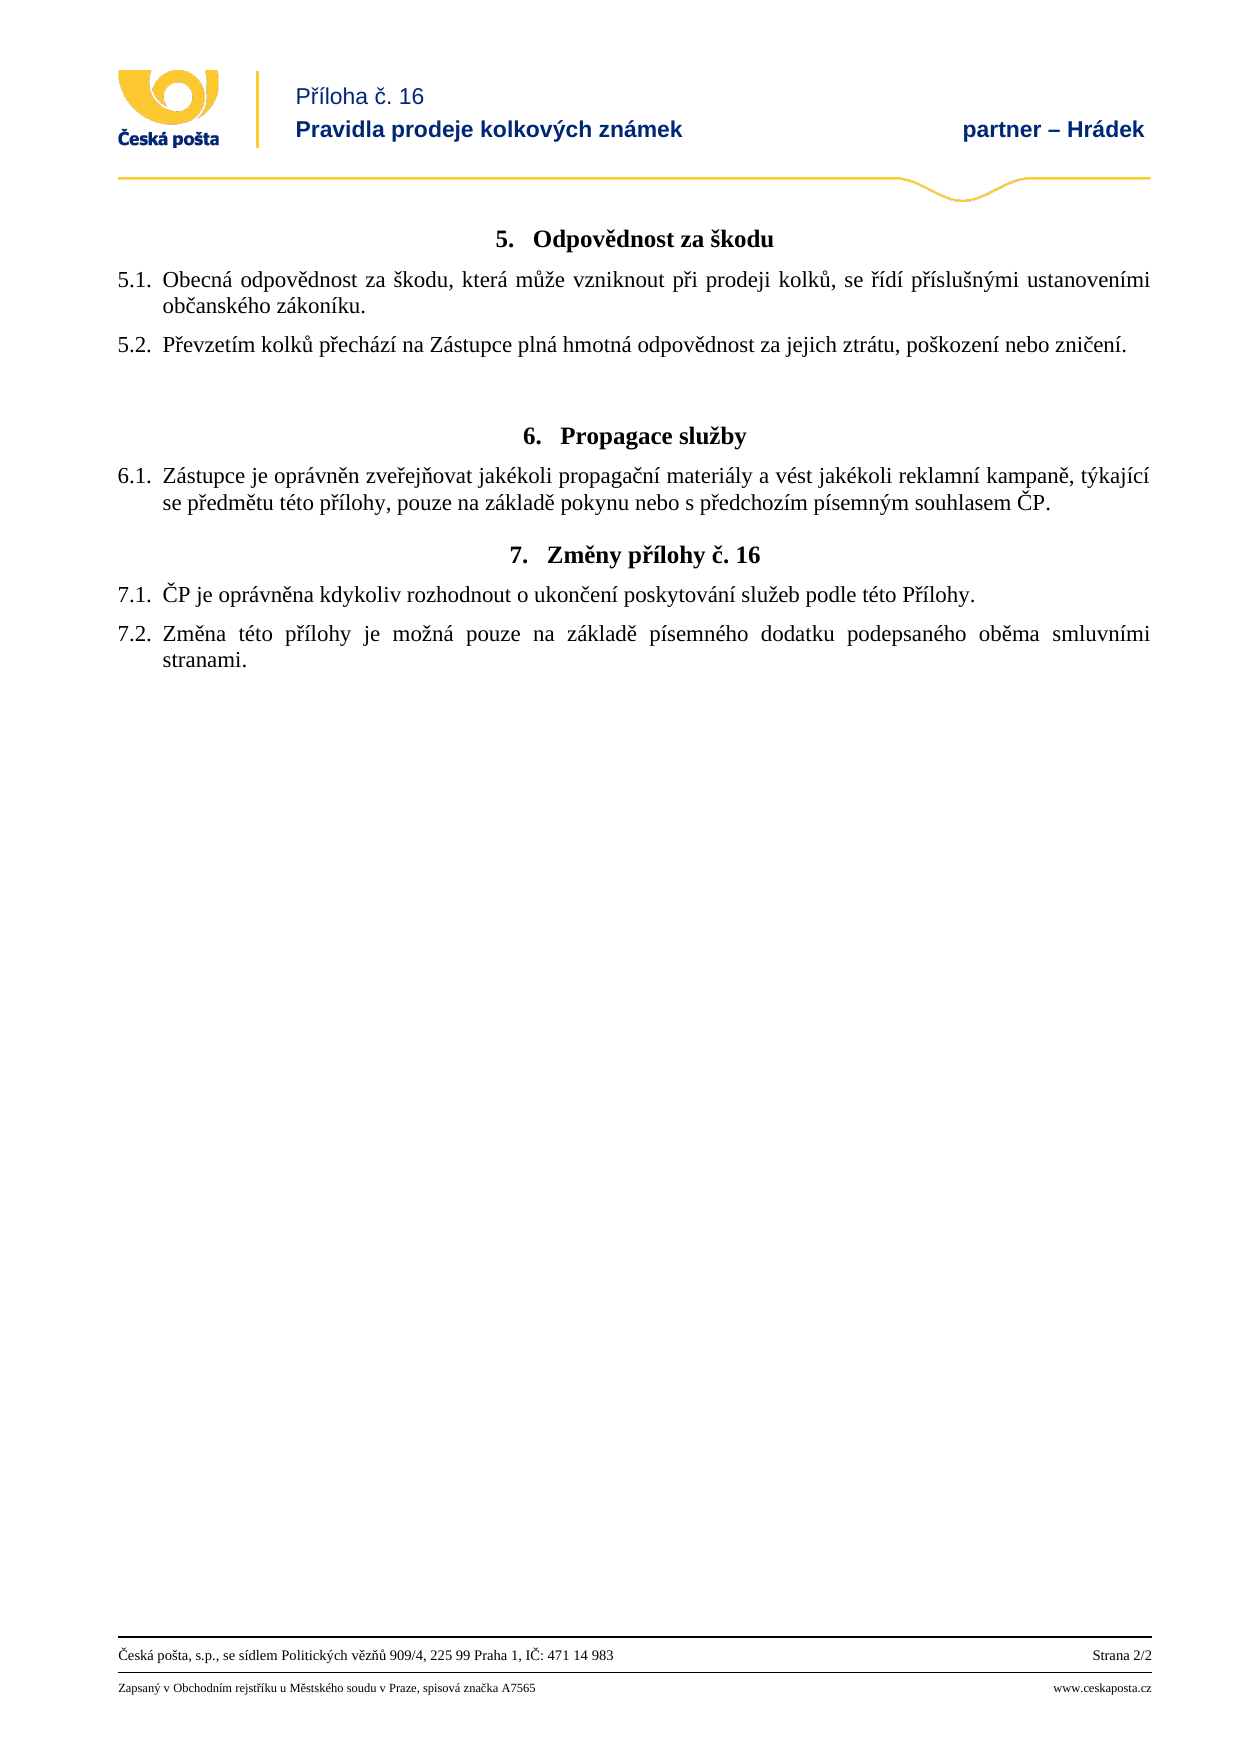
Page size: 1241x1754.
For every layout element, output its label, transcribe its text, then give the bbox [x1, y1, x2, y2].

picture [118, 177, 1151, 202]
list Převzetím kolků přechází na Zástupce plná hmotná odpovědnost za jejich ztrátu, poškození nebo zničení. [117, 331, 1152, 357]
picture [118, 70, 219, 148]
list Propagace služby [118, 421, 1152, 450]
list ČP je oprávněna kdykoliv rozhodnout o ukončení poskytování služeb podle této Přílohy. [117, 581, 1152, 608]
list Odpovědnost za škodu [118, 224, 1152, 253]
list Obecná odpovědnost za škodu, která může vzniknout při prodeji kolků, se řídí příslušnými ustanoveními občanského zákoníku. [117, 266, 1152, 318]
list Zástupce je oprávněn zveřejňovat jakékoli propagační materiály a vést jakékoli reklamní kampaně, týkající se předmětu této přílohy, pouze na základě pokynu nebo s předchozím písemným souhlasem ČP. [117, 462, 1152, 515]
list Změny přílohy č. 16 [118, 540, 1152, 569]
list Změna této přílohy je možná pouze na základě písemného dodatku podepsaného oběma smluvními stranami. [117, 620, 1152, 673]
